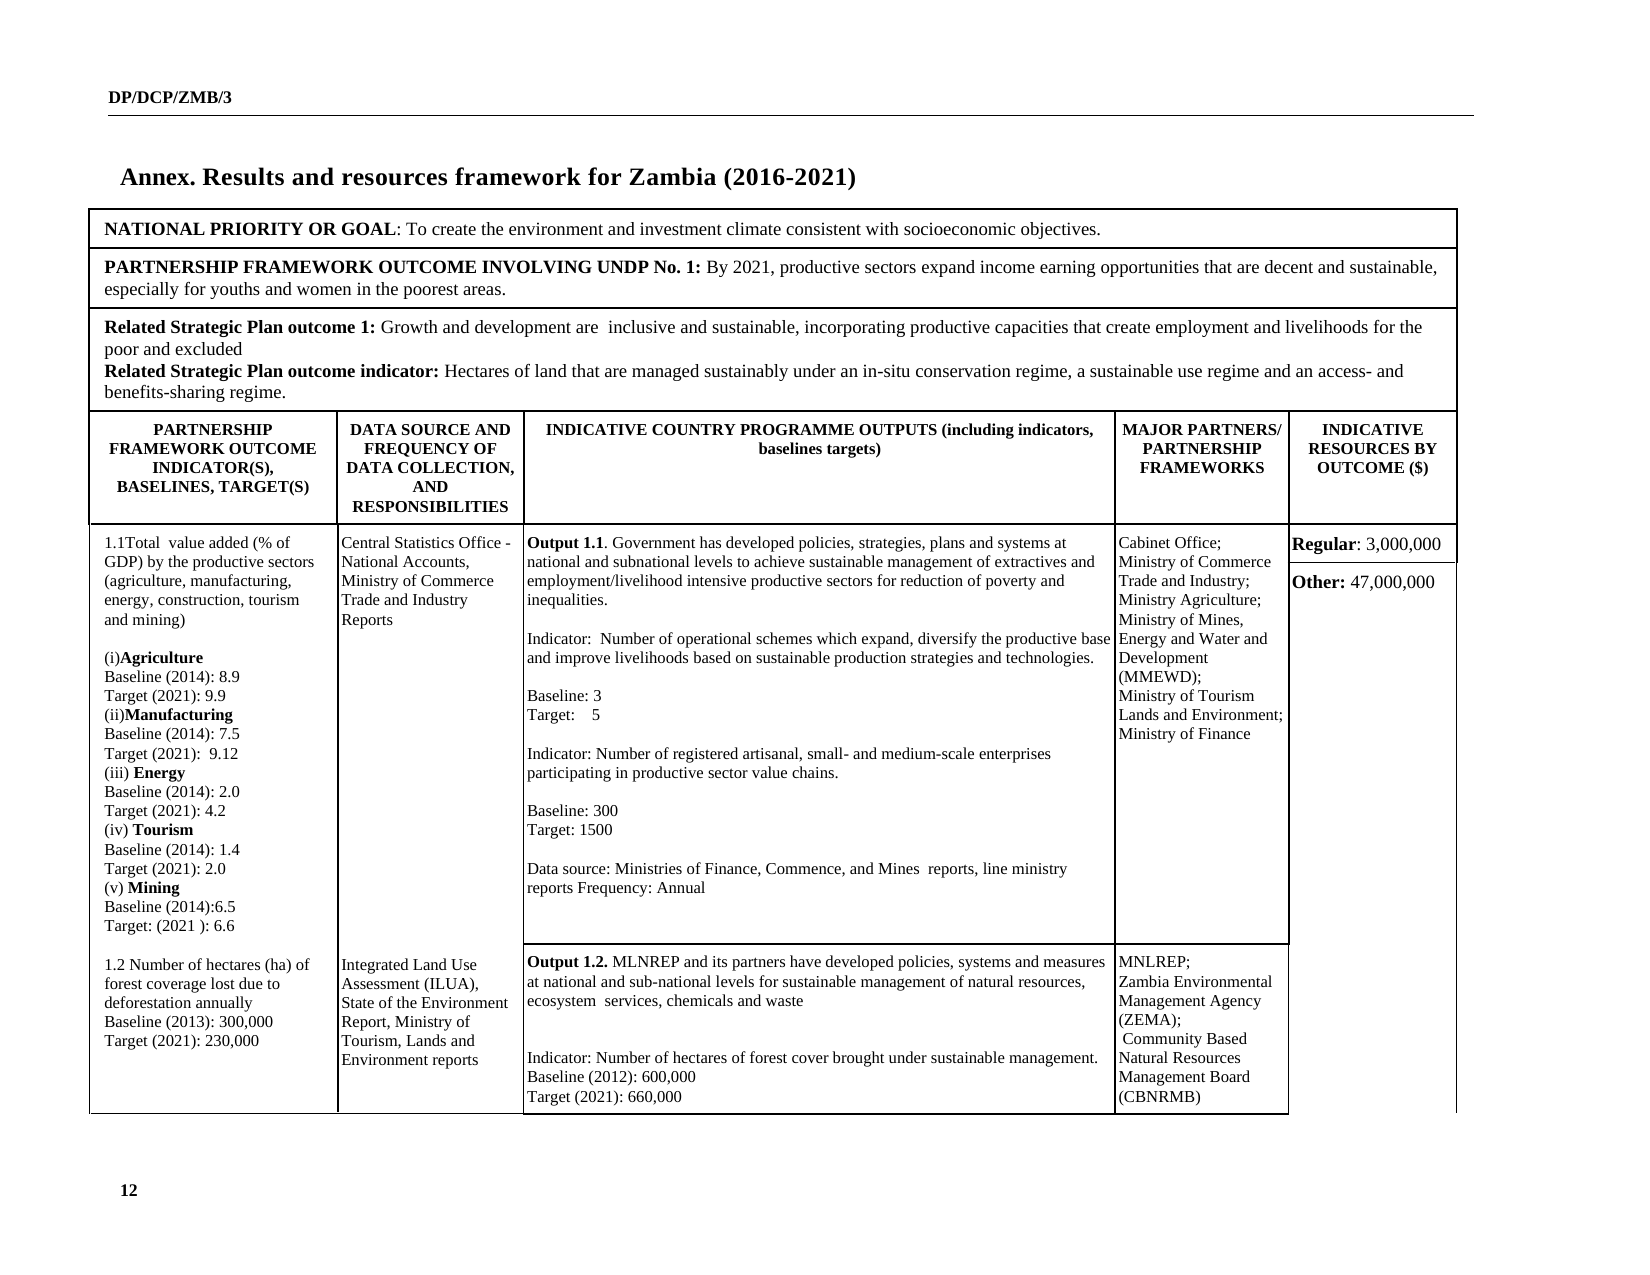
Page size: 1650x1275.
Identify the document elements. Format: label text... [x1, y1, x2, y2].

table_cell Related Strategic Plan outcome 1: Growth and development are inclusive and sustainable, incorporating productive capacities that create employment and livelihoods for the poor and excluded Related Strategic Plan outcome indicator: Hectares of land that are managed sustainably under an in-situ conservation regime, a sustainable use regime and an access- and benefits-sharing regime. [90, 309, 1456, 410]
table_cell Regular: 3,000,000 [1290, 525, 1456, 562]
table_cell Central Statistics Office -National Accounts, Ministry of Commerce Trade and Industry Reports Integrated Land Use Assessment (ILUA), State of the Environment Report, Ministry of Tourism, Lands and Environment reports ZEMA Greenhouse Gas Inventory Unit Reports, National Communication on Climate Reports, UNFCCC reports International Energy Agency Database, Rural Electrification Authority (REA) and Ministry of Mines, Energy and Water and Development (MMEWD) Reports [338, 525, 523, 1113]
table_cell INDICATIVE COUNTRY PROGRAMME OUTPUTS (including indicators, baselines targets) [525, 412, 1114, 523]
table_cell PARTNERSHIP FRAMEWORK OUTCOME INDICATOR(S), BASELINES, TARGET(S) [90, 412, 336, 523]
table_header NATIONAL PRIORITY OR GOAL: To create the environment and investment climate consistent with socioeconomic objectives. [90, 210, 1456, 247]
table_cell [1116, 945, 1288, 1113]
table_cell MAJOR PARTNERS/ PARTNERSHIP FRAMEWORKS [1116, 412, 1288, 523]
text Annex. Results and resources framework for Zambia (2016-2021) [120, 162, 1530, 191]
table_cell PARTNERSHIP FRAMEWORK OUTCOME INVOLVING UNDP No. 1: By 2021, productive sectors expand income earning opportunities that are decent and sustainable, especially for youths and women in the poorest areas. [90, 249, 1456, 307]
table_cell INDICATIVE RESOURCES BY OUTCOME ($) [1290, 412, 1456, 523]
table_cell Output 1.1. Government has developed policies, strategies, plans and systems at national and subnational levels to achieve sustainable management of extractives and employment/livelihood intensive productive sectors for reduction of poverty and inequalities. Indicator: Number of operational schemes which expand, diversify the productive base and improve livelihoods based on sustainable production strategies and technologies. Baseline: 3 Target: 5 Indicator: Number of registered artisanal, small- and medium-scale enterprises participating in productive sector value chains. Baseline: 300 Target: 1500 Data source: Ministries of Finance, Commence, and Mines reports, line ministry reports Frequency: Annual [524, 525, 1114, 943]
table_cell DATA SOURCE AND FREQUENCY OF DATA COLLECTION, AND RESPONSIBILITIES [338, 412, 523, 523]
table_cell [524, 945, 1114, 1113]
table_cell Other: 47,000,000 [1290, 562, 1456, 943]
table_cell 1.1Total value added (% of GDP) by the productive sectors (agriculture, manufacturing, energy, construction, tourism and mining) (i)Agriculture Baseline (2014): 8.9 Target (2021): 9.9 (ii)Manufacturing Baseline (2014): 7.5 Target (2021): 9.12 (iii) Energy Baseline (2014): 2.0 Target (2021): 4.2 (iv) Tourism Baseline (2014): 1.4 Target (2021): 2.0 (v) Mining Baseline (2014):6.5 Target: (2021 ): 6.6 1.2 Number of hectares (ha) of forest coverage lost due to deforestation annually Baseline (2013): 300,000 Target (2021): 230,000 1.3 National annual emissions of carbon dioxide with land use, land-use change and forestry (LULUCF) activities (Giga gramme-Gg, CO2 equivalent) Baseline (2010):54,715 Target (2021): 51,432 1.4 Percentage of renewable and alternative energy in national energy mix Baseline (2012): 0.03 Target (2021): 2 [90, 524, 338, 1113]
table_cell [1289, 943, 1456, 1113]
table_cell Cabinet Office; Ministry of Commerce Trade and Industry; Ministry Agriculture; Ministry of Mines, Energy and Water and Development (MMEWD); Ministry of Tourism Lands and Environment; Ministry of Finance [1116, 525, 1288, 943]
